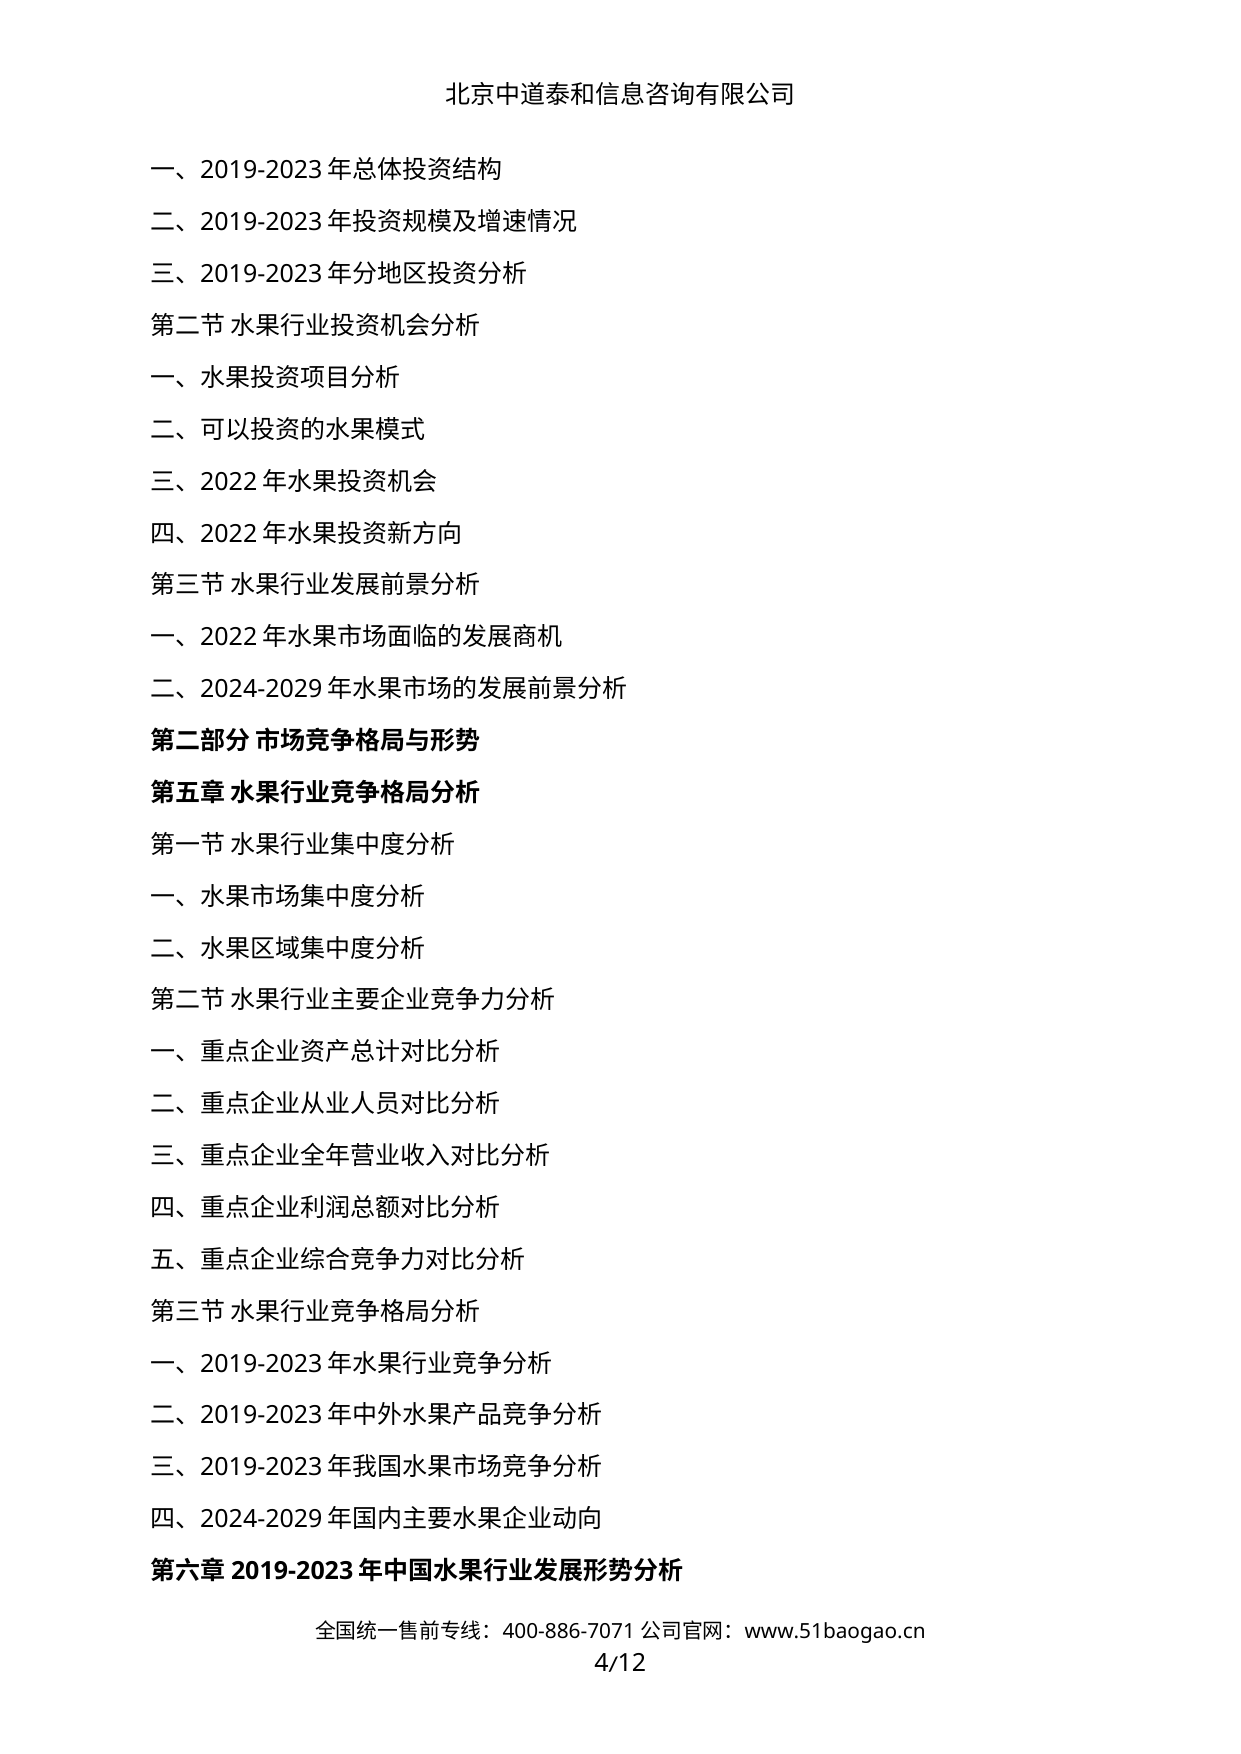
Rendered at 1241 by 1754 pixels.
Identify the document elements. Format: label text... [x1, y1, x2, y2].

text 四、重点企业利润总额对比分析 [150, 1187, 1090, 1224]
text 四、2022年水果投资新方向 [150, 513, 1090, 549]
text 二、可以投资的水果模式 [150, 409, 1090, 446]
text 三、重点企业全年营业收入对比分析 [150, 1136, 1090, 1172]
text 一、水果投资项目分析 [150, 357, 1090, 394]
text 二、2019-2023年投资规模及增速情况 [150, 202, 1090, 238]
text 一、2019-2023年总体投资结构 [150, 150, 1090, 186]
text 第二节 水果行业投资机会分析 [150, 306, 1090, 342]
text 二、2024-2029年水果市场的发展前景分析 [150, 669, 1090, 705]
text 一、重点企业资产总计对比分析 [150, 1032, 1090, 1068]
text 三、2019-2023年我国水果市场竞争分析 [150, 1447, 1090, 1483]
text 二、重点企业从业人员对比分析 [150, 1084, 1090, 1120]
text 第五章 水果行业竞争格局分析 [150, 772, 1090, 809]
text 第三节 水果行业竞争格局分析 [150, 1291, 1090, 1327]
text 第二部分 市场竞争格局与形势 [150, 721, 1090, 757]
text 第六章 2019-2023年中国水果行业发展形势分析 [150, 1551, 1090, 1587]
text 三、2022年水果投资机会 [150, 461, 1090, 497]
text 一、2019-2023年水果行业竞争分析 [150, 1343, 1090, 1379]
text 一、2022年水果市场面临的发展商机 [150, 617, 1090, 653]
text 第二节 水果行业主要企业竞争力分析 [150, 980, 1090, 1016]
text 二、2019-2023年中外水果产品竞争分析 [150, 1395, 1090, 1431]
text 五、重点企业综合竞争力对比分析 [150, 1239, 1090, 1276]
text 二、水果区域集中度分析 [150, 928, 1090, 964]
text 一、水果市场集中度分析 [150, 876, 1090, 912]
text 四、2024-2029年国内主要水果企业动向 [150, 1499, 1090, 1535]
text 三、2019-2023年分地区投资分析 [150, 254, 1090, 290]
text 第三节 水果行业发展前景分析 [150, 565, 1090, 601]
text 第一节 水果行业集中度分析 [150, 824, 1090, 861]
